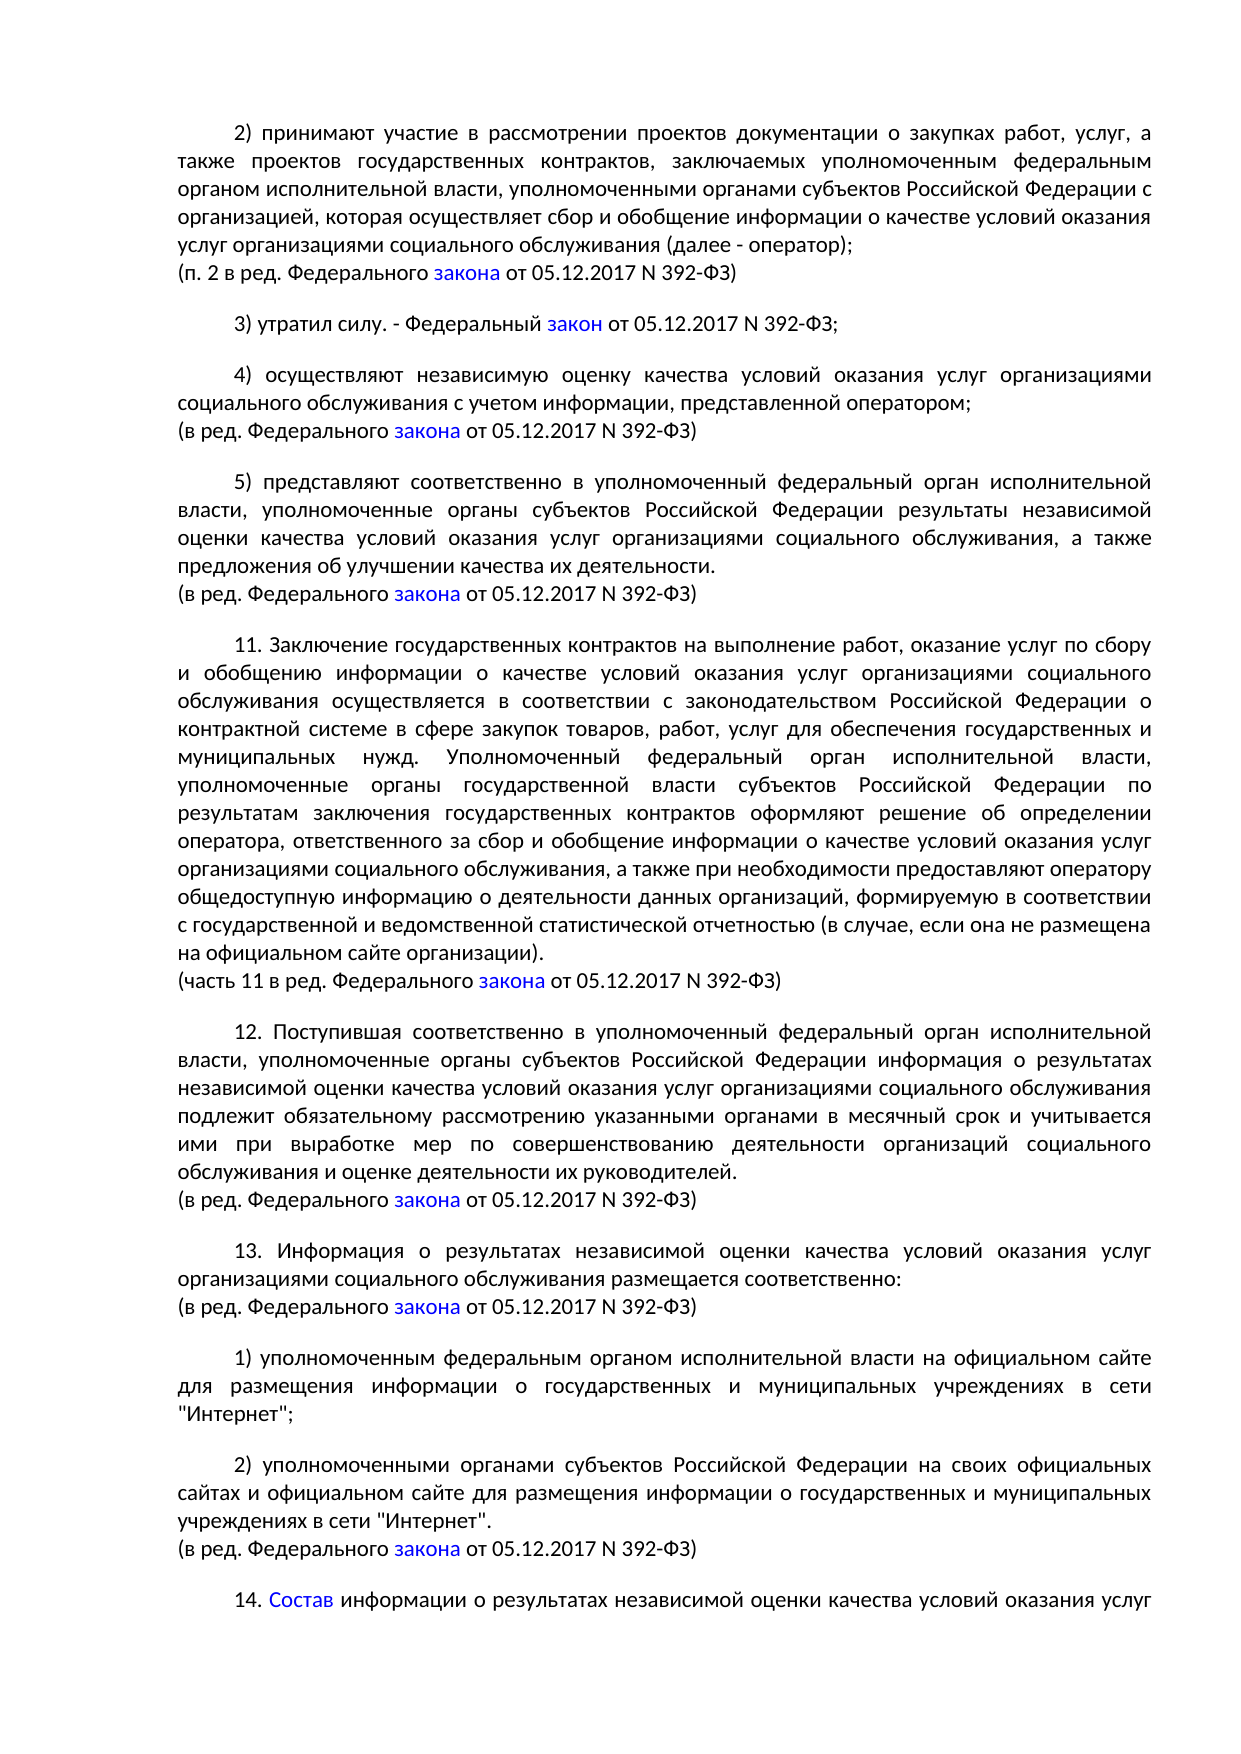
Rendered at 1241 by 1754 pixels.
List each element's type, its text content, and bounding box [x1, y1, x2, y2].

text 13. Информация о результатах независимой оценки качества условий оказания услуг организациями социального обслуживания размещается соответственно: [177, 1236, 1152, 1292]
text (в ред. Федерального закона от 05.12.2017 N 392-ФЗ) [177, 1185, 1152, 1213]
text 2) уполномоченными органами субъектов Российской Федерации на своих официальных сайтах и официальном сайте для размещения информации о государственных и муниципальных учреждениях в сети "Интернет". [177, 1450, 1152, 1534]
text 5) представляют соответственно в уполномоченный федеральный орган исполнительной власти, уполномоченные органы субъектов Российской Федерации результаты независимой оценки качества условий оказания услуг организациями социального обслуживания, а также предложения об улучшении качества их деятельности. [177, 467, 1152, 579]
text (часть 11 в ред. Федерального закона от 05.12.2017 N 392-ФЗ) [177, 966, 1152, 994]
text (в ред. Федерального закона от 05.12.2017 N 392-ФЗ) [177, 1534, 1152, 1562]
text 3) утратил силу. - Федеральный закон от 05.12.2017 N 392-ФЗ; [177, 309, 1152, 337]
text 1) уполномоченным федеральным органом исполнительной власти на официальном сайте для размещения информации о государственных и муниципальных учреждениях в сети "Интернет"; [177, 1343, 1152, 1427]
text 2) принимают участие в рассмотрении проектов документации о закупках работ, услуг, а также проектов государственных контрактов, заключаемых уполномоченным федеральным органом исполнительной власти, уполномоченными органами субъектов Российской Федерации с организацией, которая осуществляет сбор и обобщение информации о качестве условий оказания услуг организациями социального обслуживания (далее - оператор); [177, 118, 1152, 258]
text (в ред. Федерального закона от 05.12.2017 N 392-ФЗ) [177, 1292, 1152, 1320]
text (в ред. Федерального закона от 05.12.2017 N 392-ФЗ) [177, 416, 1152, 444]
text (в ред. Федерального закона от 05.12.2017 N 392-ФЗ) [177, 579, 1152, 607]
text 4) осуществляют независимую оценку качества условий оказания услуг организациями социального обслуживания с учетом информации, представленной оператором; [177, 360, 1152, 416]
text 12. Поступившая соответственно в уполномоченный федеральный орган исполнительной власти, уполномоченные органы субъектов Российской Федерации информация о результатах независимой оценки качества условий оказания услуг организациями социального обслуживания подлежит обязательному рассмотрению указанными органами в месячный срок и учитывается ими при выработке мер по совершенствованию деятельности организаций социального обслуживания и оценке деятельности их руководителей. [177, 1017, 1152, 1185]
text (п. 2 в ред. Федерального закона от 05.12.2017 N 392-ФЗ) [177, 258, 1152, 286]
text 11. Заключение государственных контрактов на выполнение работ, оказание услуг по сбору и обобщению информации о качестве условий оказания услуг организациями социального обслуживания осуществляется в соответствии с законодательством Российской Федерации о контрактной системе в сфере закупок товаров, работ, услуг для обеспечения государственных и муниципальных нужд. Уполномоченный федеральный орган исполнительной власти, уполномоченные органы государственной власти субъектов Российской Федерации по результатам заключения государственных контрактов оформляют решение об определении оператора, ответственного за сбор и обобщение информации о качестве условий оказания услуг организациями социального обслуживания, а также при необходимости предоставляют оператору общедоступную информацию о деятельности данных организаций, формируемую в соответствии с государственной и ведомственной статистической отчетностью (в случае, если она не размещена на официальном сайте организации). [177, 630, 1152, 966]
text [177, 1585, 1152, 1613]
